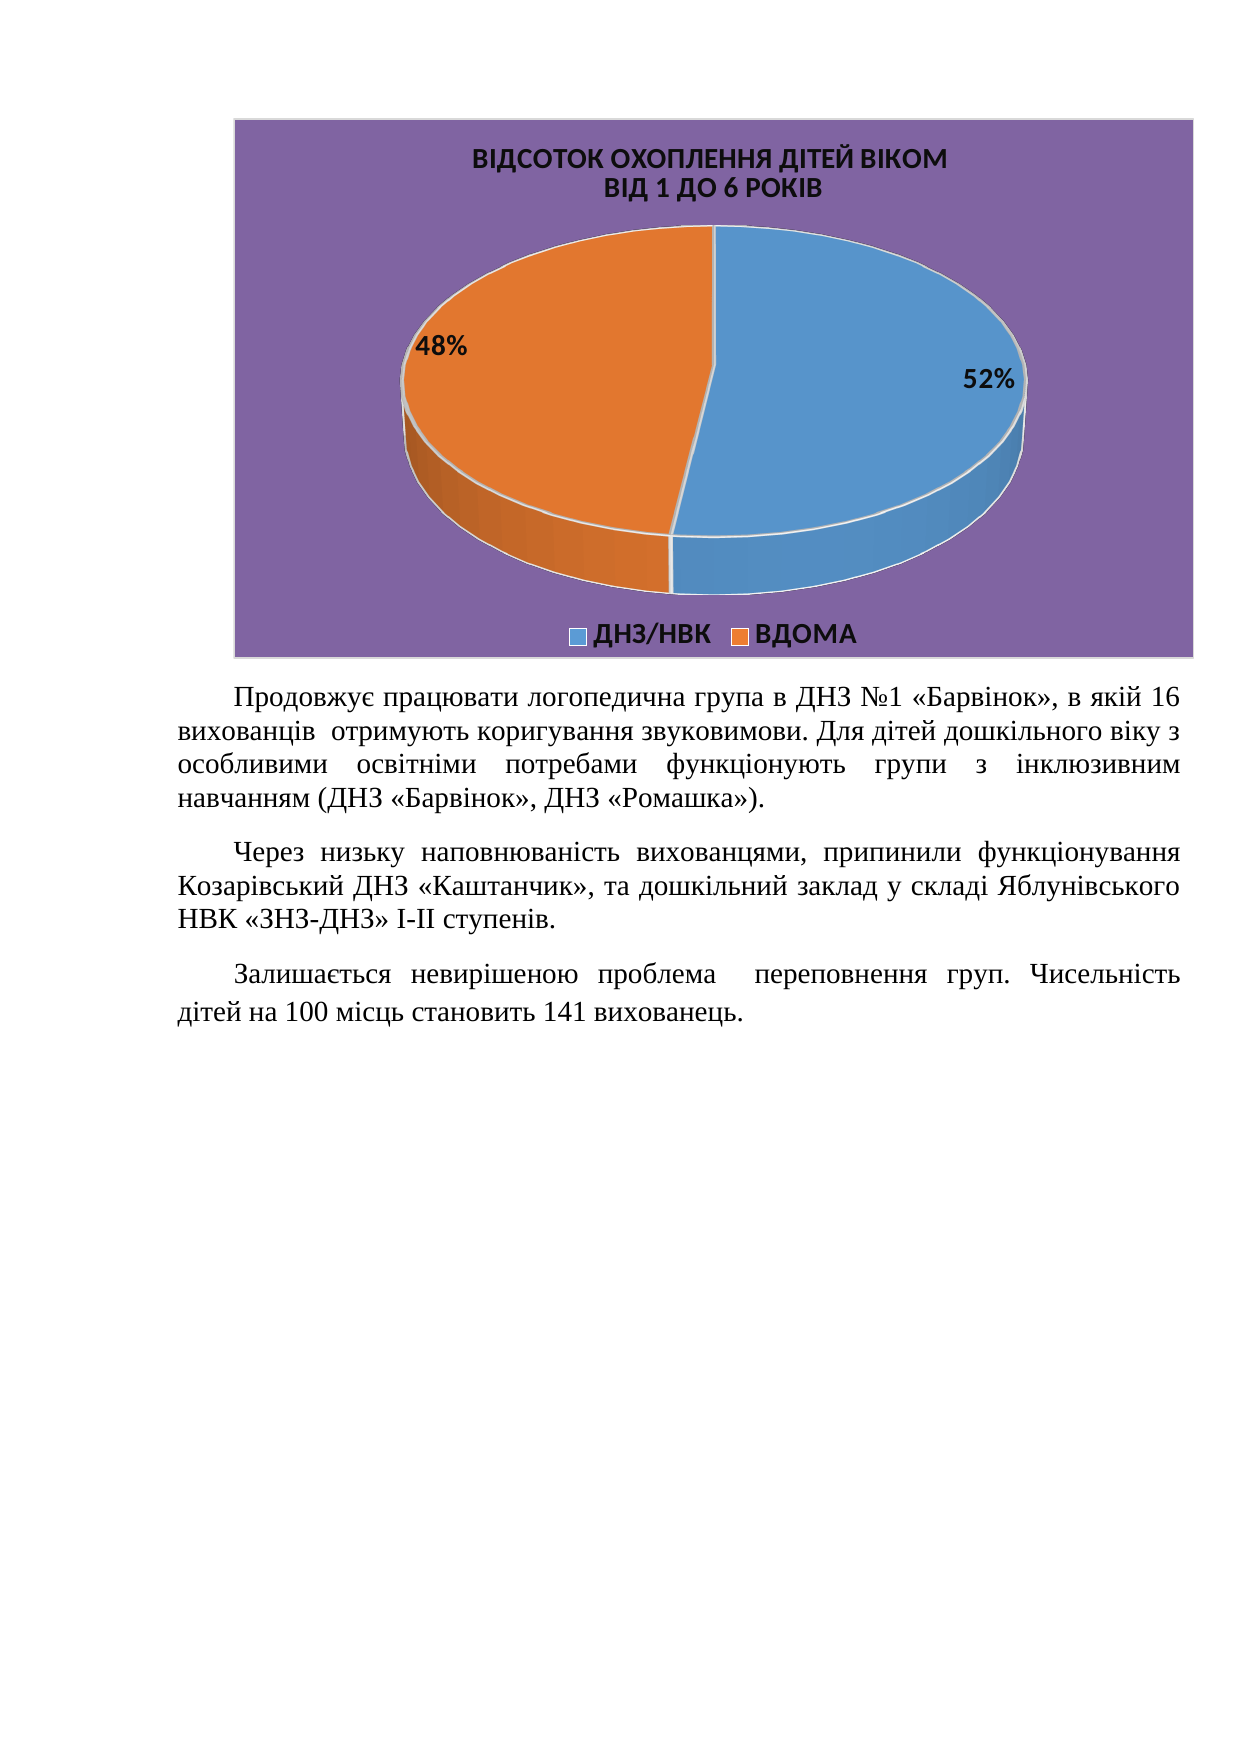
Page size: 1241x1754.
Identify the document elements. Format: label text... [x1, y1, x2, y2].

text Продовжує працювати логопедична група в ДНЗ №1 «Барвінок», в якій 16 вихованців отримують коригування звуковимови. Для дітей дошкільного віку з особливими освітніми потребами функціонують групи з інклюзивним навчанням (ДНЗ «Барвінок», ДНЗ «Ромашка»). [177, 679, 1181, 814]
text Через низьку наповнюваність вихованцями, припинили функціонування Козарівський ДНЗ «Каштанчик», та дошкільний заклад у складі Яблунівського НВК «ЗНЗ-ДНЗ» І-ІІ ступенів. [177, 834, 1181, 935]
text Залишається невирішеною проблема переповнення груп. Чисельність дітей на 100 місць становить 141 вихованець. [177, 956, 1181, 1028]
